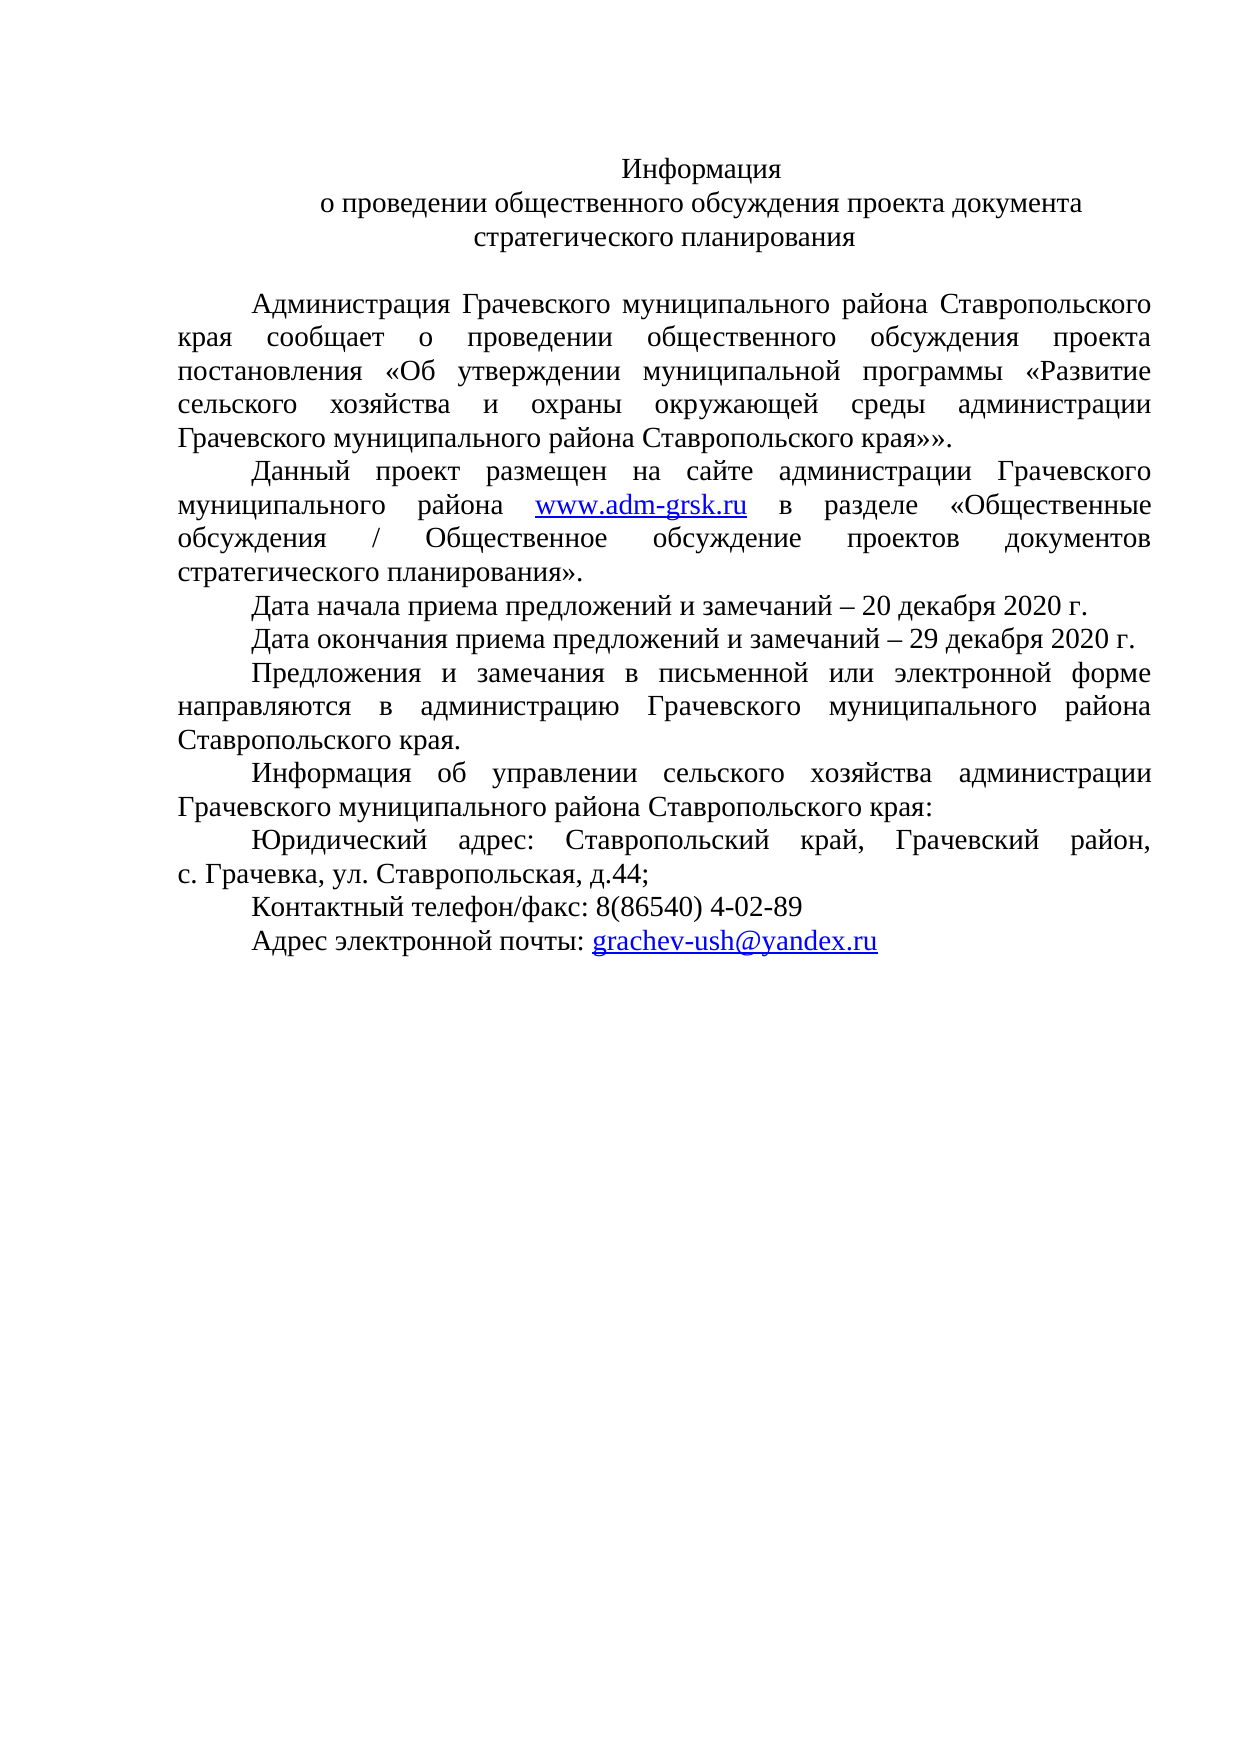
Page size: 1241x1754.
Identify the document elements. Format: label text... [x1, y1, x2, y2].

text Дата начала приема предложений и замечаний – 20 декабря 2020 г. [177, 588, 1152, 621]
text Адрес электронной почты: grachev-ush@yandex.ru [177, 923, 1152, 957]
text Данный проект размещен на сайте администрации Грачевского муниципального района www.adm-grsk.ru в разделе «Общественные обсуждения / Общественное обсуждение проектов документов стратегического планирования». [177, 453, 1152, 588]
text Дата окончания приема предложений и замечаний – 29 декабря 2020 г. [177, 621, 1152, 655]
text Информация [177, 152, 1152, 185]
text Юридический адрес: Ставропольский край, Грачевский район, с. Грачевка, ул. Ставропольская, д.44; [177, 822, 1152, 889]
text Администрация Грачевского муниципального района Ставропольского края сообщает о проведении общественного обсуждения проекта постановления «Об утверждении муниципальной программы «Развитие сельского хозяйства и охраны окружающей среды администрации Грачевского муниципального района Ставропольского края»». [177, 286, 1152, 453]
text Информация об управлении сельского хозяйства администрации Грачевского муниципального района Ставропольского края: [177, 755, 1152, 822]
text Контактный телефон/факс: 8(86540) 4-02-89 [177, 889, 1152, 923]
text о проведении общественного обсуждения проекта документа стратегического планирования [177, 185, 1152, 252]
text Предложения и замечания в письменной или электронной форме направляются в администрацию Грачевского муниципального района Ставропольского края. [177, 655, 1152, 755]
